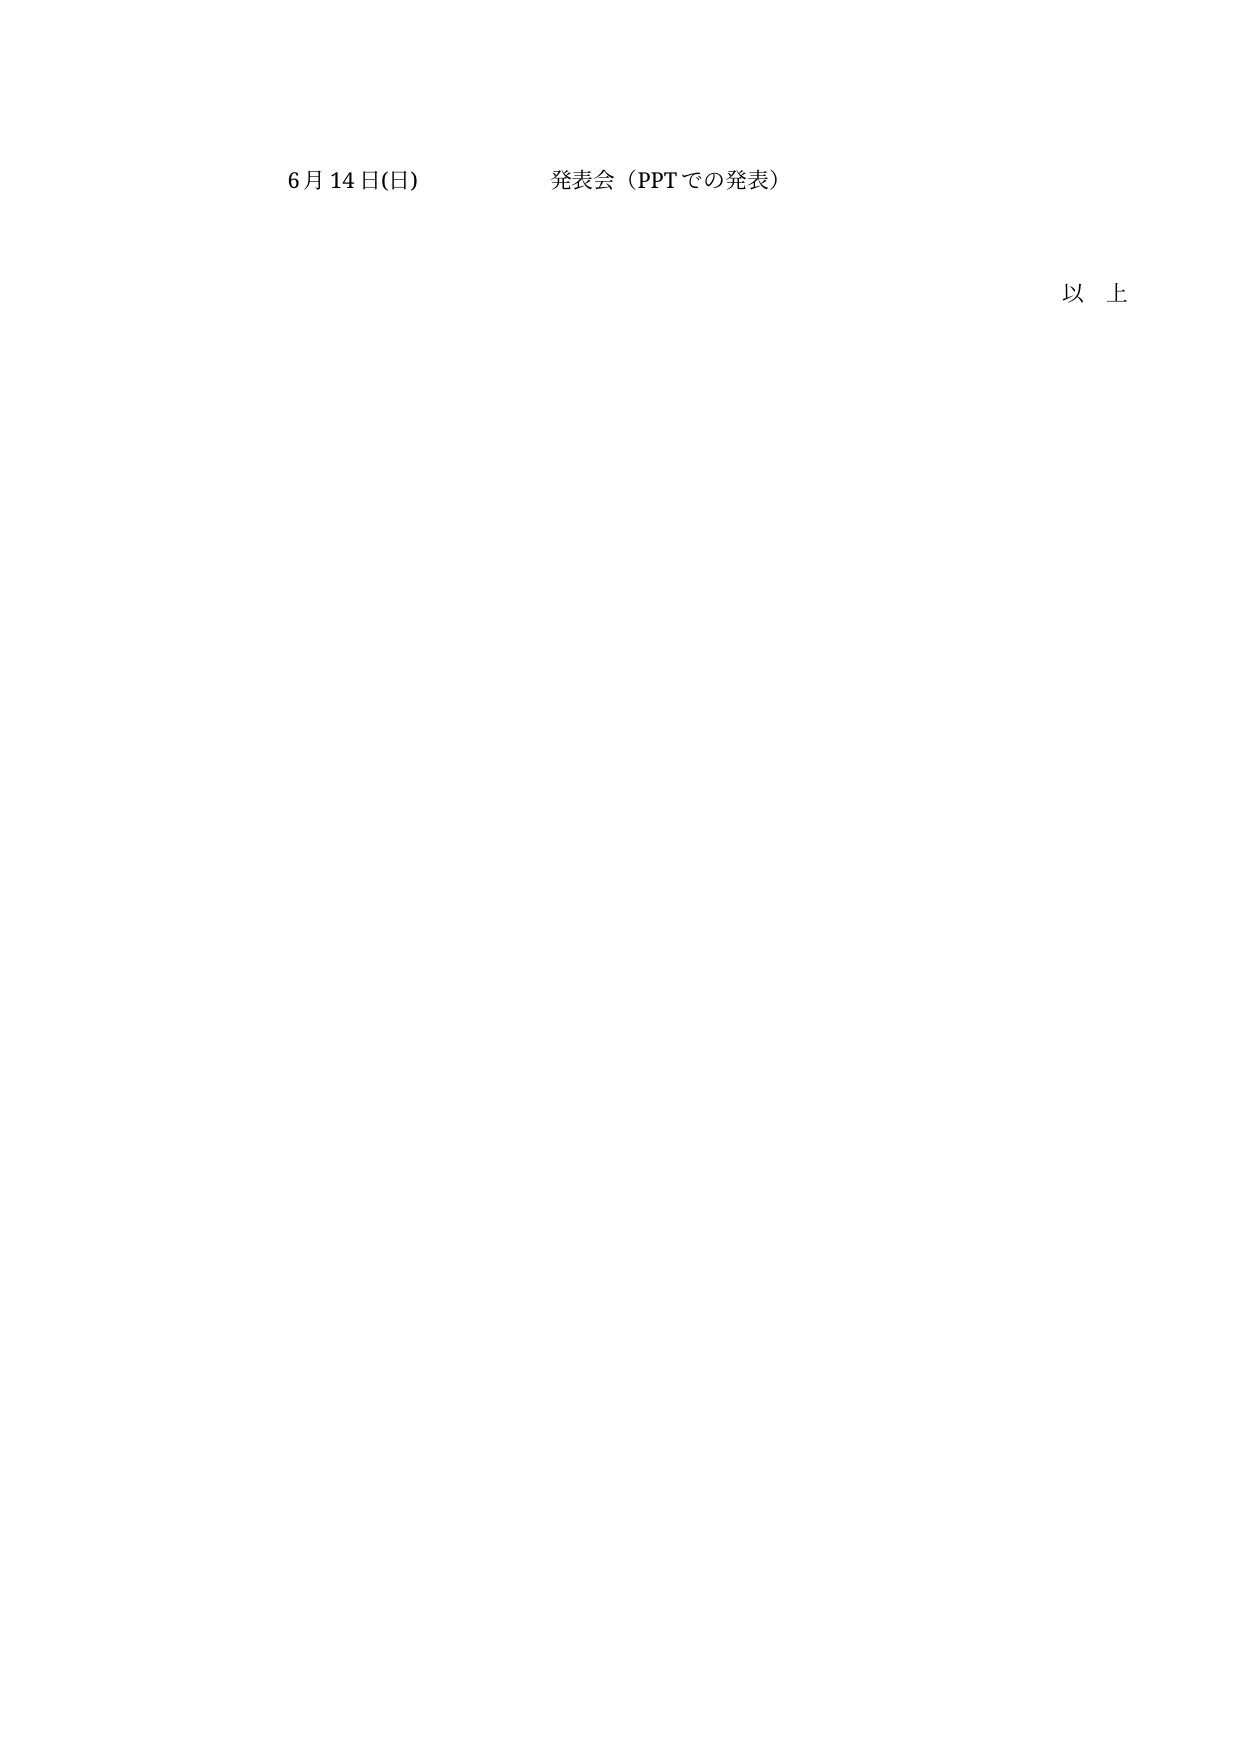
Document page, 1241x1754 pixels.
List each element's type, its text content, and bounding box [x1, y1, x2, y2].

list 以 上 [237, 273, 1128, 311]
list 6月14日(日) 発表会（PPTでの発表） [237, 161, 1128, 198]
